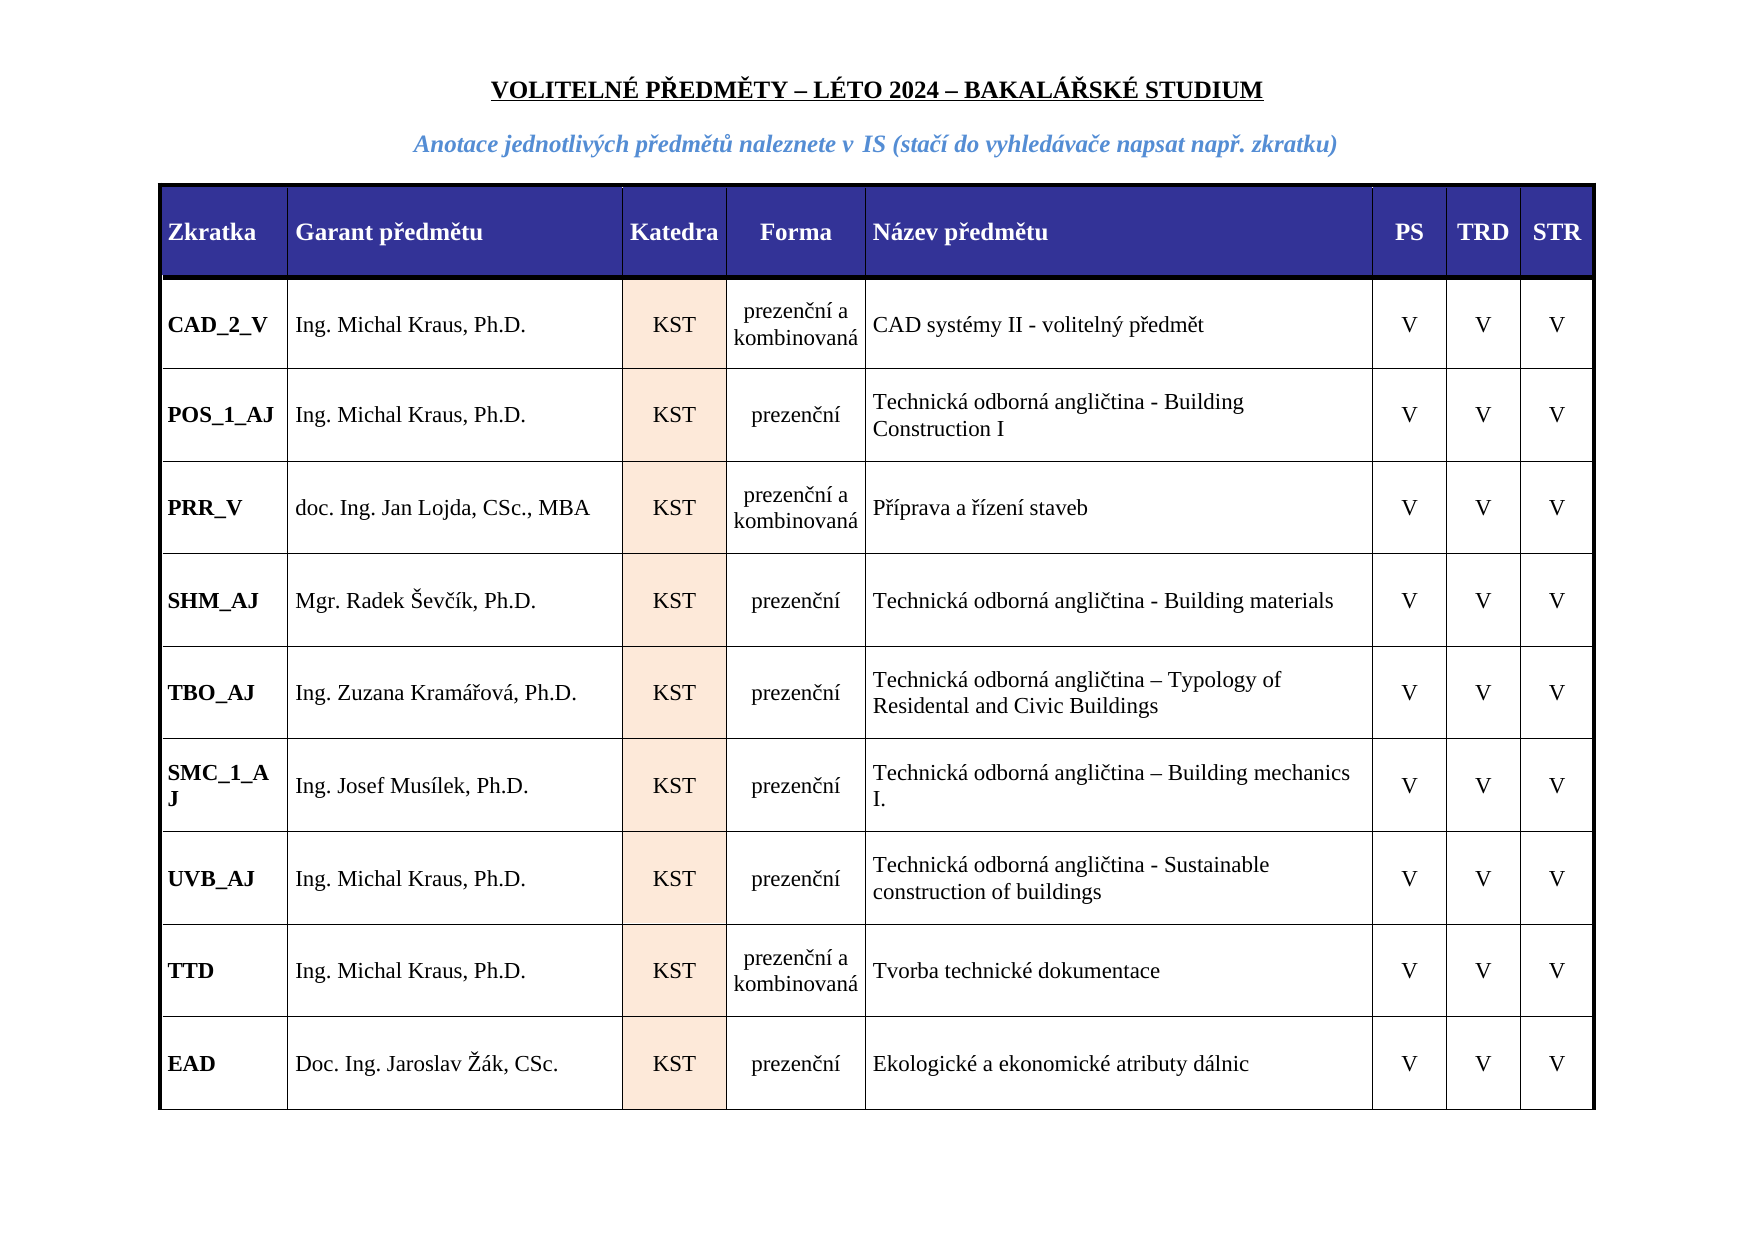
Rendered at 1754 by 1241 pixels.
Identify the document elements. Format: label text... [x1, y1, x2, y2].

table_cell V [1521, 925, 1592, 1016]
table_cell Doc. Ing. Jaroslav Žák, CSc. [288, 1017, 622, 1109]
table_header Katedra [623, 187, 726, 275]
table_cell Ing. Josef Musílek, Ph.D. [288, 739, 622, 831]
table_header Garant předmětu [288, 187, 622, 275]
table_cell Ing. Michal Kraus, Ph.D. [288, 369, 622, 461]
table_cell Technická odborná angličtina - Building Construction I [866, 369, 1372, 461]
table_cell TTD [162, 925, 287, 1016]
table_cell V [1447, 739, 1520, 831]
table_cell V [1521, 832, 1592, 923]
table_cell V [1521, 280, 1592, 368]
table_cell V [1447, 1017, 1520, 1109]
table_cell CAD_2_V [162, 276, 287, 368]
table_cell prezenční [727, 739, 865, 831]
table_cell prezenční a kombinovaná [727, 925, 865, 1016]
table_cell V [1373, 1017, 1446, 1109]
table_cell Ekologické a ekonomické atributy dálnic [866, 1017, 1372, 1109]
table_header PS [1373, 187, 1446, 275]
table_cell KST [623, 739, 726, 831]
text VOLITELNÉ PŘEDMĚTY – LÉTO 2024 – BAKALÁŘSKÉ STUDIUM [75, 75, 1679, 104]
table_cell KST [623, 369, 726, 461]
table_cell Ing. Michal Kraus, Ph.D. [288, 280, 622, 368]
table_header STR [1521, 187, 1592, 275]
table_cell KST [623, 925, 726, 1016]
table_cell doc. Ing. Jan Lojda, CSc., MBA [288, 462, 622, 553]
table_cell V [1447, 462, 1520, 553]
table_cell V [1521, 1017, 1592, 1109]
table_cell prezenční [727, 554, 865, 646]
table_cell Technická odborná angličtina – Building mechanics I. [866, 739, 1372, 831]
table_cell V [1373, 369, 1446, 461]
table_cell KST [623, 554, 726, 646]
table_cell V [1447, 832, 1520, 923]
table_cell TBO_AJ [162, 647, 287, 738]
table_cell prezenční a kombinovaná [727, 280, 865, 368]
table_header TRD [1447, 187, 1520, 275]
table_cell V [1447, 925, 1520, 1016]
table_cell prezenční a kombinovaná [727, 462, 865, 553]
table_cell Technická odborná angličtina - Building materials [866, 554, 1372, 646]
table_cell V [1447, 647, 1520, 738]
table_cell POS_1_AJ [162, 369, 287, 461]
table_cell prezenční [727, 647, 865, 738]
table_cell KST [623, 1017, 726, 1109]
table_cell UVB_AJ [162, 832, 287, 923]
table_cell SMC_1_AJ [162, 739, 287, 831]
table_cell prezenční [727, 1017, 865, 1109]
table_header Název předmětu [866, 187, 1372, 275]
table_cell Tvorba technické dokumentace [866, 925, 1372, 1016]
table_cell KST [623, 647, 726, 738]
table_cell V [1521, 554, 1592, 646]
table_cell Mgr. Radek Ševčík, Ph.D. [288, 554, 622, 646]
table_cell V [1447, 280, 1520, 368]
table_cell EAD [162, 1017, 287, 1109]
table_cell CAD systémy II - volitelný předmět [866, 280, 1372, 368]
table_cell V [1373, 462, 1446, 553]
table_cell V [1373, 925, 1446, 1016]
table_cell prezenční [727, 369, 865, 461]
table_cell V [1521, 369, 1592, 461]
table_cell Technická odborná angličtina – Typology of Residental and Civic Buildings [866, 647, 1372, 738]
table_cell V [1373, 554, 1446, 646]
table_cell V [1373, 280, 1446, 368]
table_cell Příprava a řízení staveb [866, 462, 1372, 553]
table_cell KST [623, 832, 726, 923]
table_cell Ing. Michal Kraus, Ph.D. [288, 832, 622, 923]
table_cell V [1373, 832, 1446, 923]
text Anotace jednotlivých předmětů naleznete v IS (stačí do vyhledávače napsat např. zkratku) [75, 129, 1679, 158]
table_cell PRR_V [162, 462, 287, 553]
table_cell V [1521, 739, 1592, 831]
table_cell prezenční [727, 832, 865, 923]
table_cell KST [623, 280, 726, 368]
table_cell V [1447, 369, 1520, 461]
table_cell Ing. Zuzana Kramářová, Ph.D. [288, 647, 622, 738]
table_cell Ing. Michal Kraus, Ph.D. [288, 925, 622, 1016]
table_cell SHM_AJ [162, 554, 287, 646]
table_header Forma [727, 187, 865, 275]
table_cell V [1521, 462, 1592, 553]
table_cell KST [623, 462, 726, 553]
table_cell V [1447, 554, 1520, 646]
table_cell V [1521, 647, 1592, 738]
table_cell Technická odborná angličtina - Sustainable construction of buildings [866, 832, 1372, 923]
table_cell V [1373, 739, 1446, 831]
table_header Zkratka [162, 187, 287, 275]
table_cell V [1373, 647, 1446, 738]
